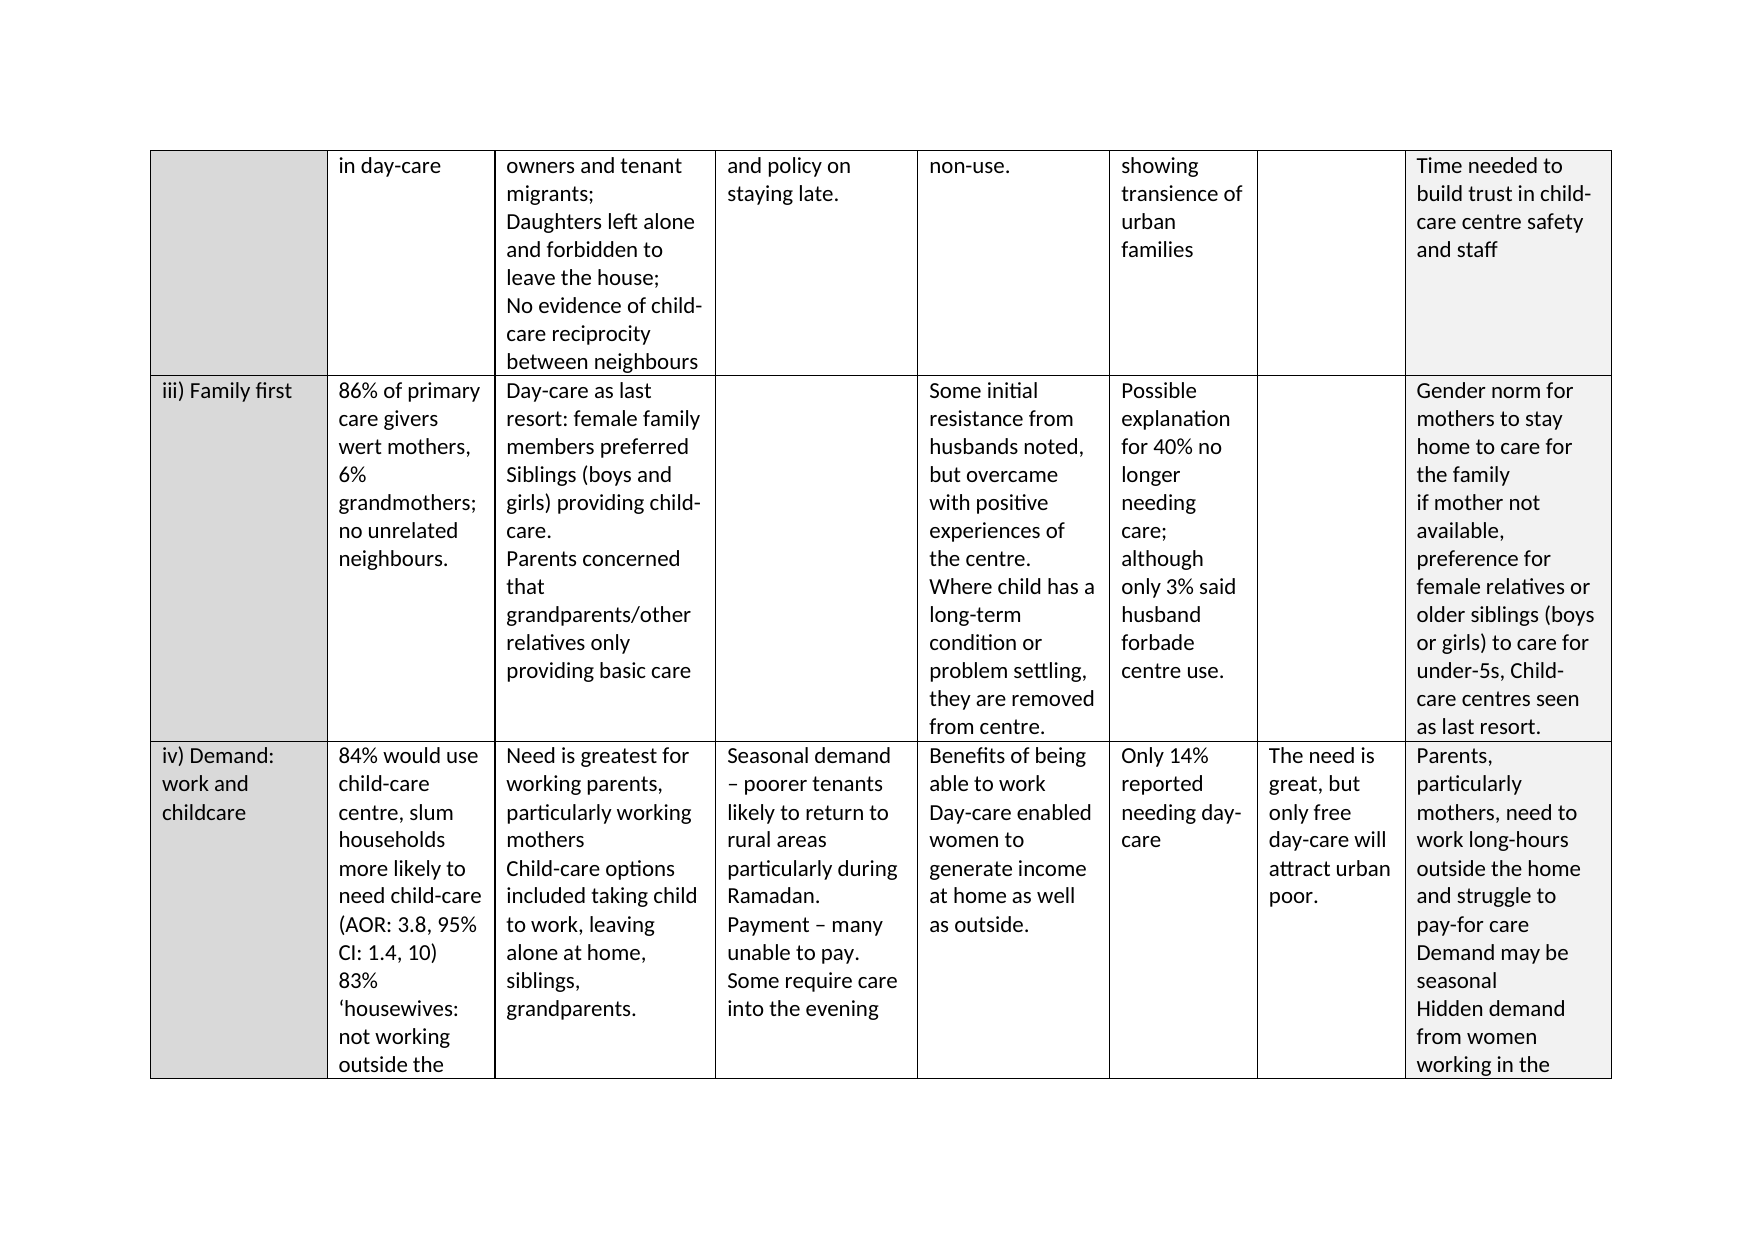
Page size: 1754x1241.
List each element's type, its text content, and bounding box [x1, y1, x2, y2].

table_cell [496, 151, 715, 375]
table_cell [918, 151, 1109, 375]
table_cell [1406, 742, 1611, 1078]
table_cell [328, 742, 494, 1078]
table_cell Gender norm for mothers to stay home to care for the family if mother not available, preference for female relatives or older siblings (boys or girls) to care for under-5s, Child-care centres seen as last resort. [1406, 376, 1611, 741]
table_cell 86% of primary care givers wert mothers, 6% grandmothers; no unrelated neighbours. [328, 376, 494, 741]
table_cell [1258, 376, 1405, 741]
table_cell Possible explanation for 40% no longer needing care; although only 3% said husband forbade centre use. [1110, 376, 1257, 741]
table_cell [328, 151, 494, 375]
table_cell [1110, 742, 1257, 1078]
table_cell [1110, 151, 1257, 375]
table_cell iii) Family first [151, 376, 327, 741]
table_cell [151, 742, 327, 1078]
table_cell [1258, 151, 1405, 375]
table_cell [496, 742, 715, 1078]
table_cell Some initial resistance from husbands noted, but overcame with positive experiences of the centre. Where child has a long-term condition or problem settling, they are removed from centre. [918, 376, 1109, 741]
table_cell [716, 742, 917, 1078]
table_cell [716, 376, 917, 741]
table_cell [1258, 742, 1405, 1078]
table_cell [918, 742, 1109, 1078]
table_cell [151, 151, 327, 375]
table_cell Day-care as last resort: female family members preferred Siblings (boys and girls) providing child-care. Parents concerned that grandparents/other relatives only providing basic care [496, 376, 715, 741]
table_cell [716, 151, 917, 375]
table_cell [1406, 151, 1611, 375]
